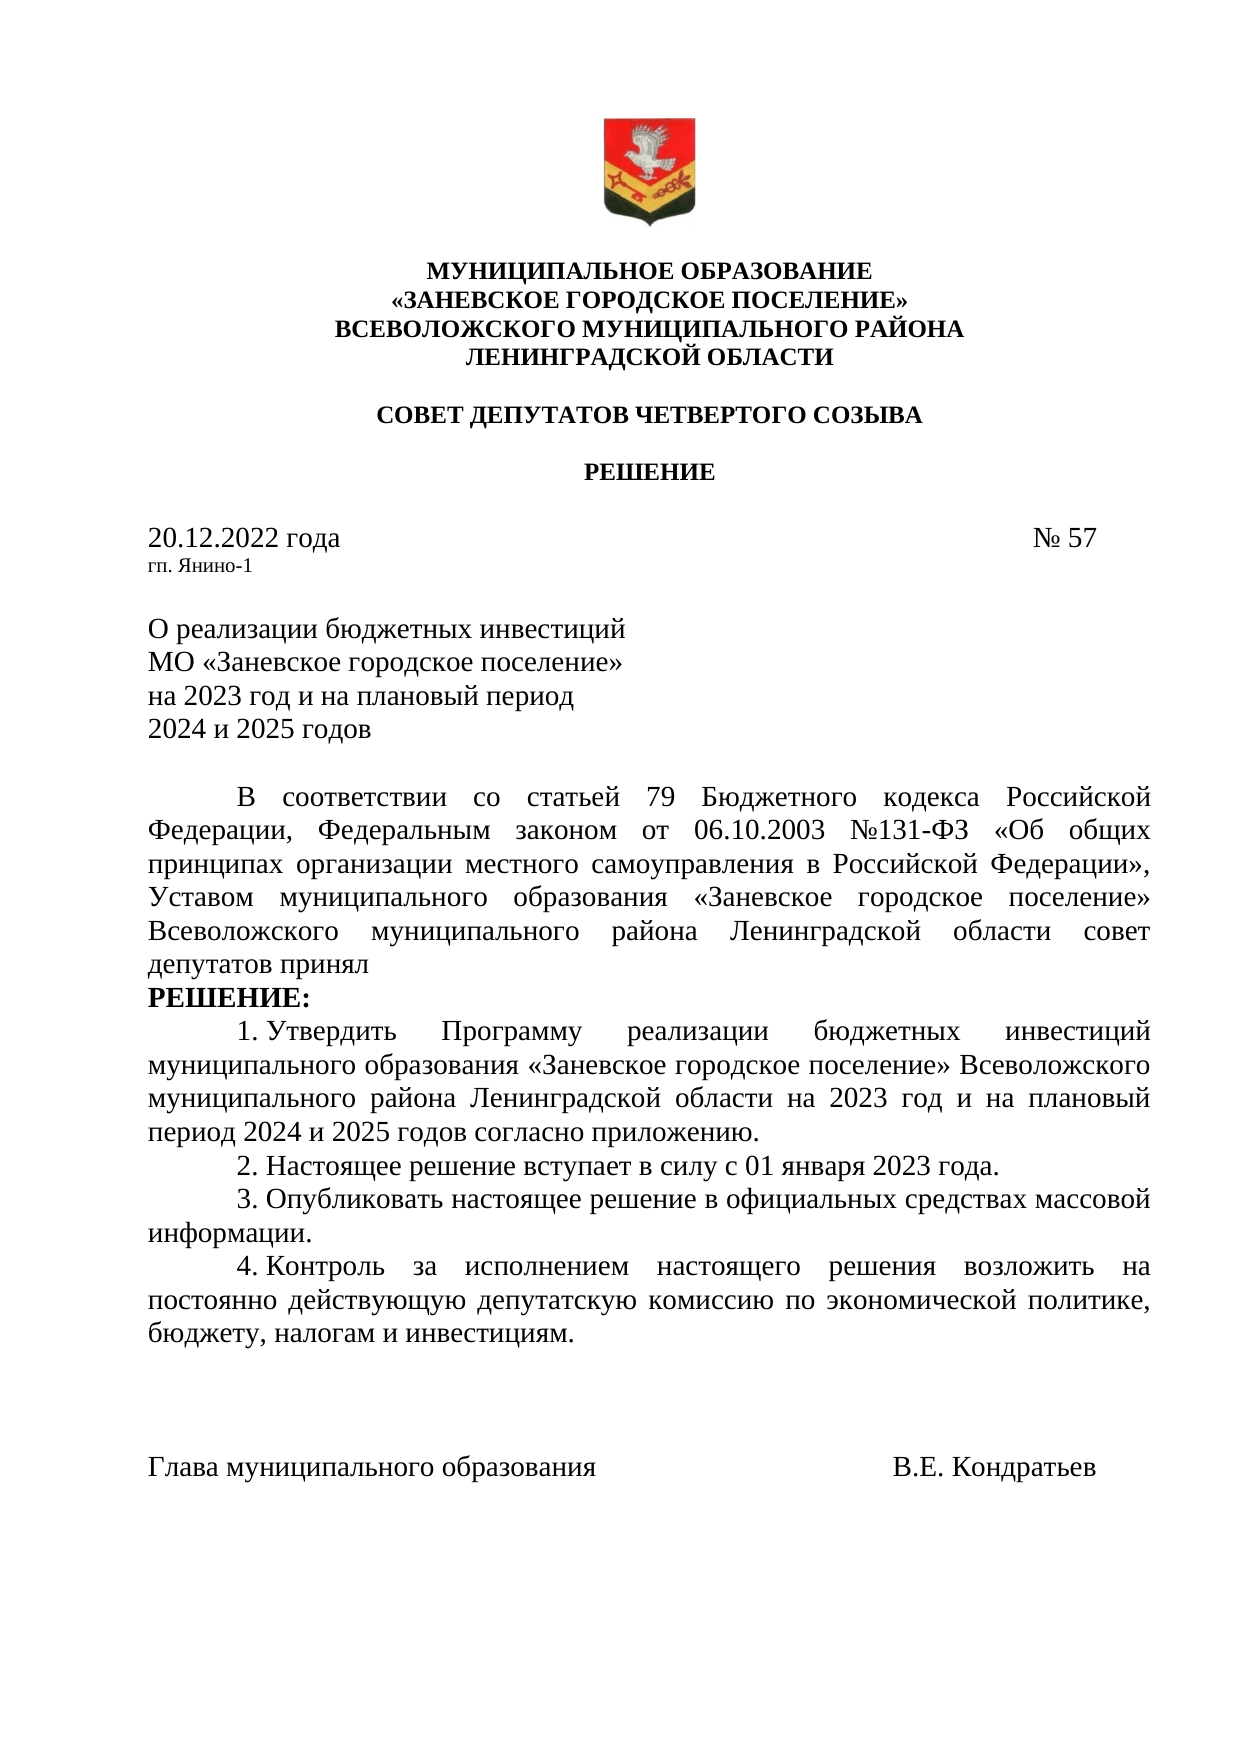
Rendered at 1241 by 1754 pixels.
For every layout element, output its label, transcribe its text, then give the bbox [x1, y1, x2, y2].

text ЛЕНИНГРАДСКОЙ ОБЛАСТИ [148, 342, 1152, 371]
text МУНИЦИПАЛЬНОЕ ОБРАЗОВАНИЕ [148, 256, 1152, 285]
text 20.12.2022 года № 57 [148, 520, 1152, 553]
list Настоящее решение вступает в силу с 01 января 2023 года. [148, 1148, 1152, 1181]
list Утвердить Программу реализации бюджетных инвестиций муниципального образования «Заневское городское поселение» Всеволожского муниципального района Ленинградской области на 2023 год и на плановый период 2024 и 2025 годов согласно приложению. [148, 1013, 1152, 1148]
list Контроль за исполнением настоящего решения возложить на постоянно действующую депутатскую комиссию по экономической политике, бюджету, налогам и инвестициям. [148, 1248, 1152, 1349]
text гп. Янино-1 [148, 553, 1152, 577]
text Глава муниципального образования В.Е. Кондратьев [148, 1449, 1152, 1483]
text МО «Заневское городское поселение» [148, 644, 1152, 678]
text ВСЕВОЛОЖСКОГО МУНИЦИПАЛЬНОГО РАЙОНА [148, 314, 1152, 342]
picture [603, 118, 696, 228]
text СОВЕТ ДЕПУТАТОВ ЧЕТВЕРТОГО СОЗЫВА [148, 400, 1152, 429]
text «ЗАНЕВСКОЕ ГОРОДСКОЕ ПОСЕЛЕНИЕ» [148, 285, 1152, 314]
text на 2023 год и на плановый период [148, 678, 1152, 712]
text РЕШЕНИЕ [148, 457, 1152, 486]
text РЕШЕНИЕ: [148, 980, 1152, 1013]
text В соответствии со статьей 79 Бюджетного кодекса Российской Федерации, Федеральным законом от 06.10.2003 №131-ФЗ «Об общих принципах организации местного самоуправления в Российской Федерации», Уставом муниципального образования «Заневское городское поселение» Всеволожского муниципального района Ленинградской области совет депутатов принял [148, 779, 1152, 980]
text О реализации бюджетных инвестиций [148, 611, 1152, 644]
text 2024 и 2025 годов [148, 712, 1152, 745]
list Опубликовать настоящее решение в официальных средствах массовой информации. [148, 1181, 1152, 1248]
